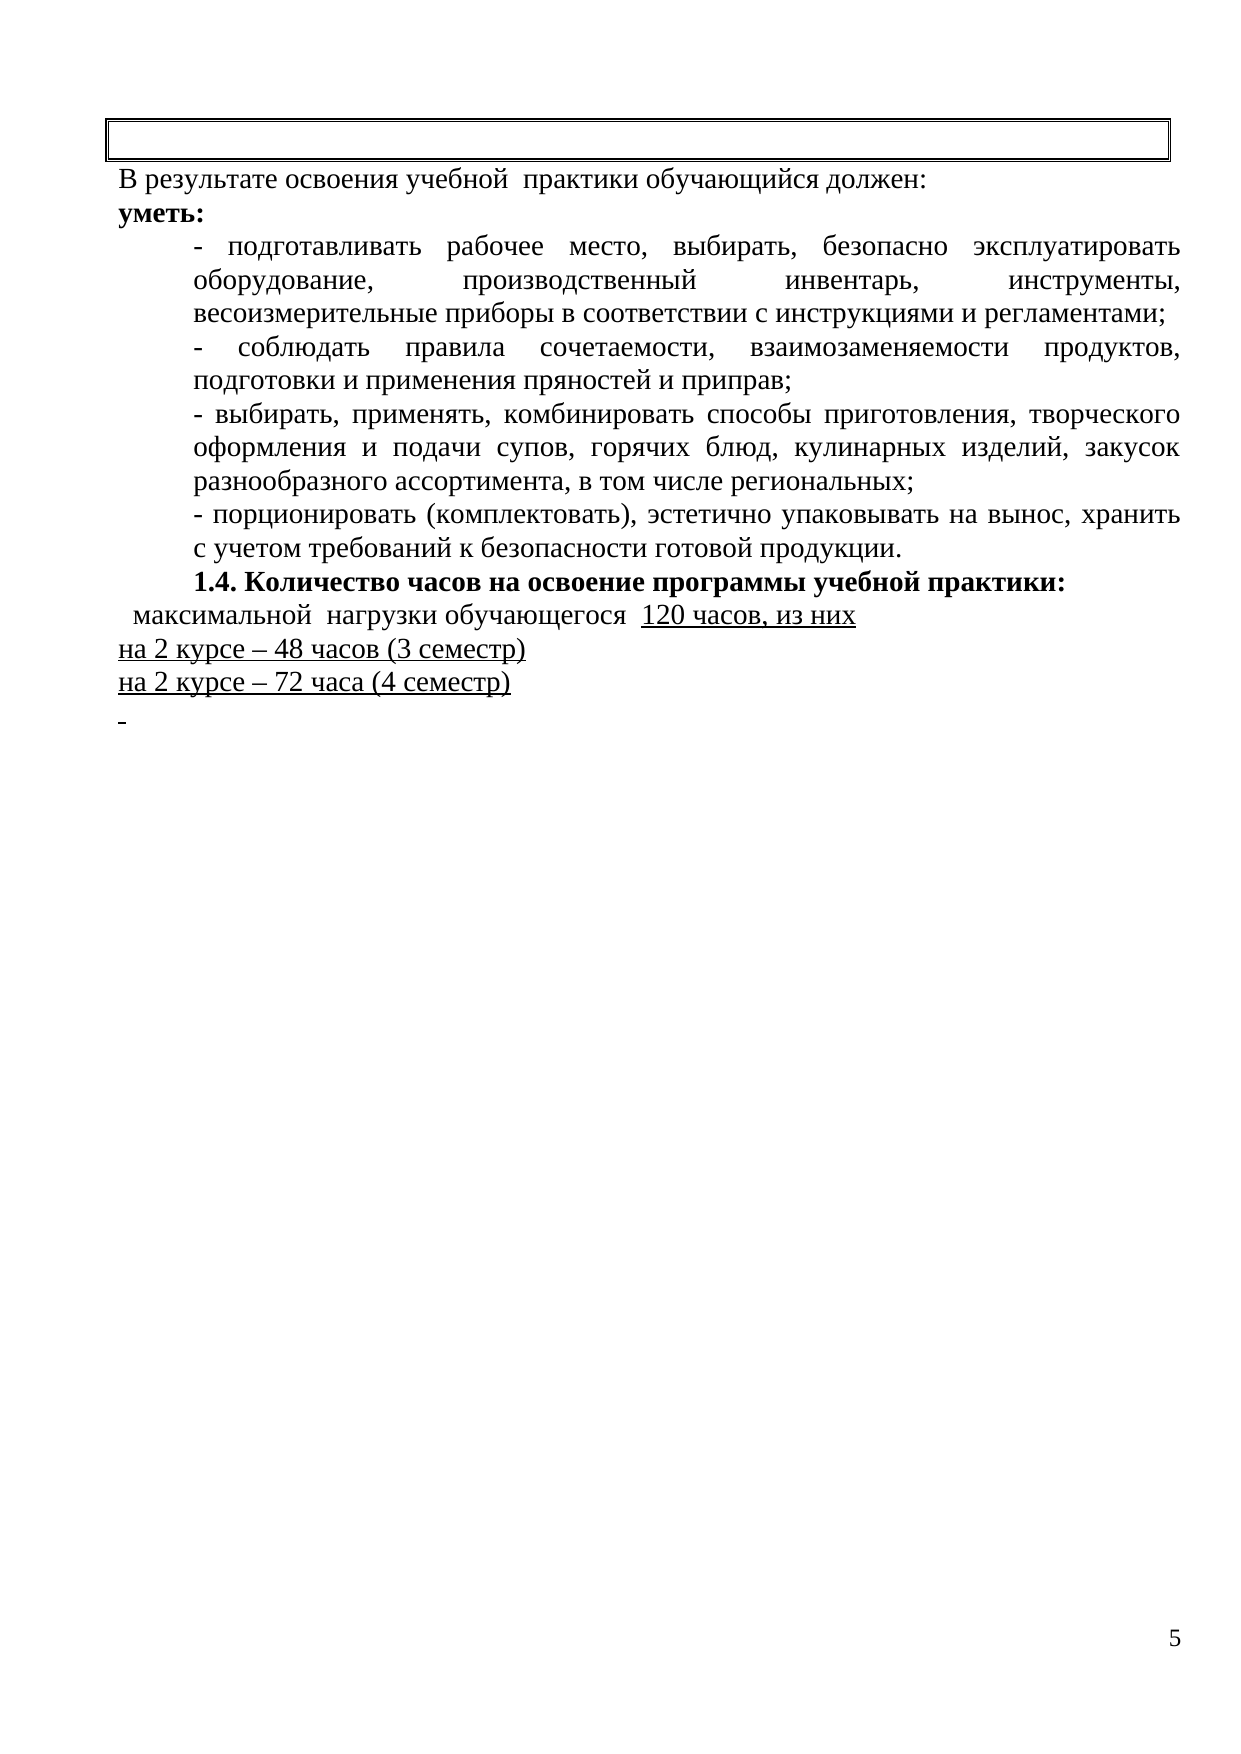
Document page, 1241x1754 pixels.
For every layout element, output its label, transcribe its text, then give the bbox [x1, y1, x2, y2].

text - порционировать (комплектовать), эстетично упаковывать на вынос, хранить с учетом требований к безопасности готовой продукции. [193, 497, 1181, 564]
text - выбирать, применять, комбинировать способы приготовления, творческого оформления и подачи супов, горячих блюд, кулинарных изделий, закусок разнообразного ассортимента, в том числе региональных; [193, 396, 1181, 497]
text на 2 курсе – 72 часа (4 семестр) [118, 664, 1187, 698]
text максимальной нагрузки обучающегося 120 часов, из них [118, 597, 1187, 631]
text 1.4. Количество часов на освоение программы учебной практики: [193, 564, 1181, 597]
text уметь: [118, 195, 1181, 228]
text В результате освоения учебной практики обучающийся должен: [118, 161, 1181, 195]
text на 2 курсе – 48 часов (3 семестр) [118, 631, 1187, 664]
text - соблюдать правила сочетаемости, взаимозаменяемости продуктов, подготовки и применения пряностей и приправ; [193, 329, 1181, 396]
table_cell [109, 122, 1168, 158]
text - подготавливать рабочее место, выбирать, безопасно эксплуатировать оборудование, производственный инвентарь, инструменты, весоизмерительные приборы в соответствии с инструкциями и регламентами; [193, 228, 1181, 329]
